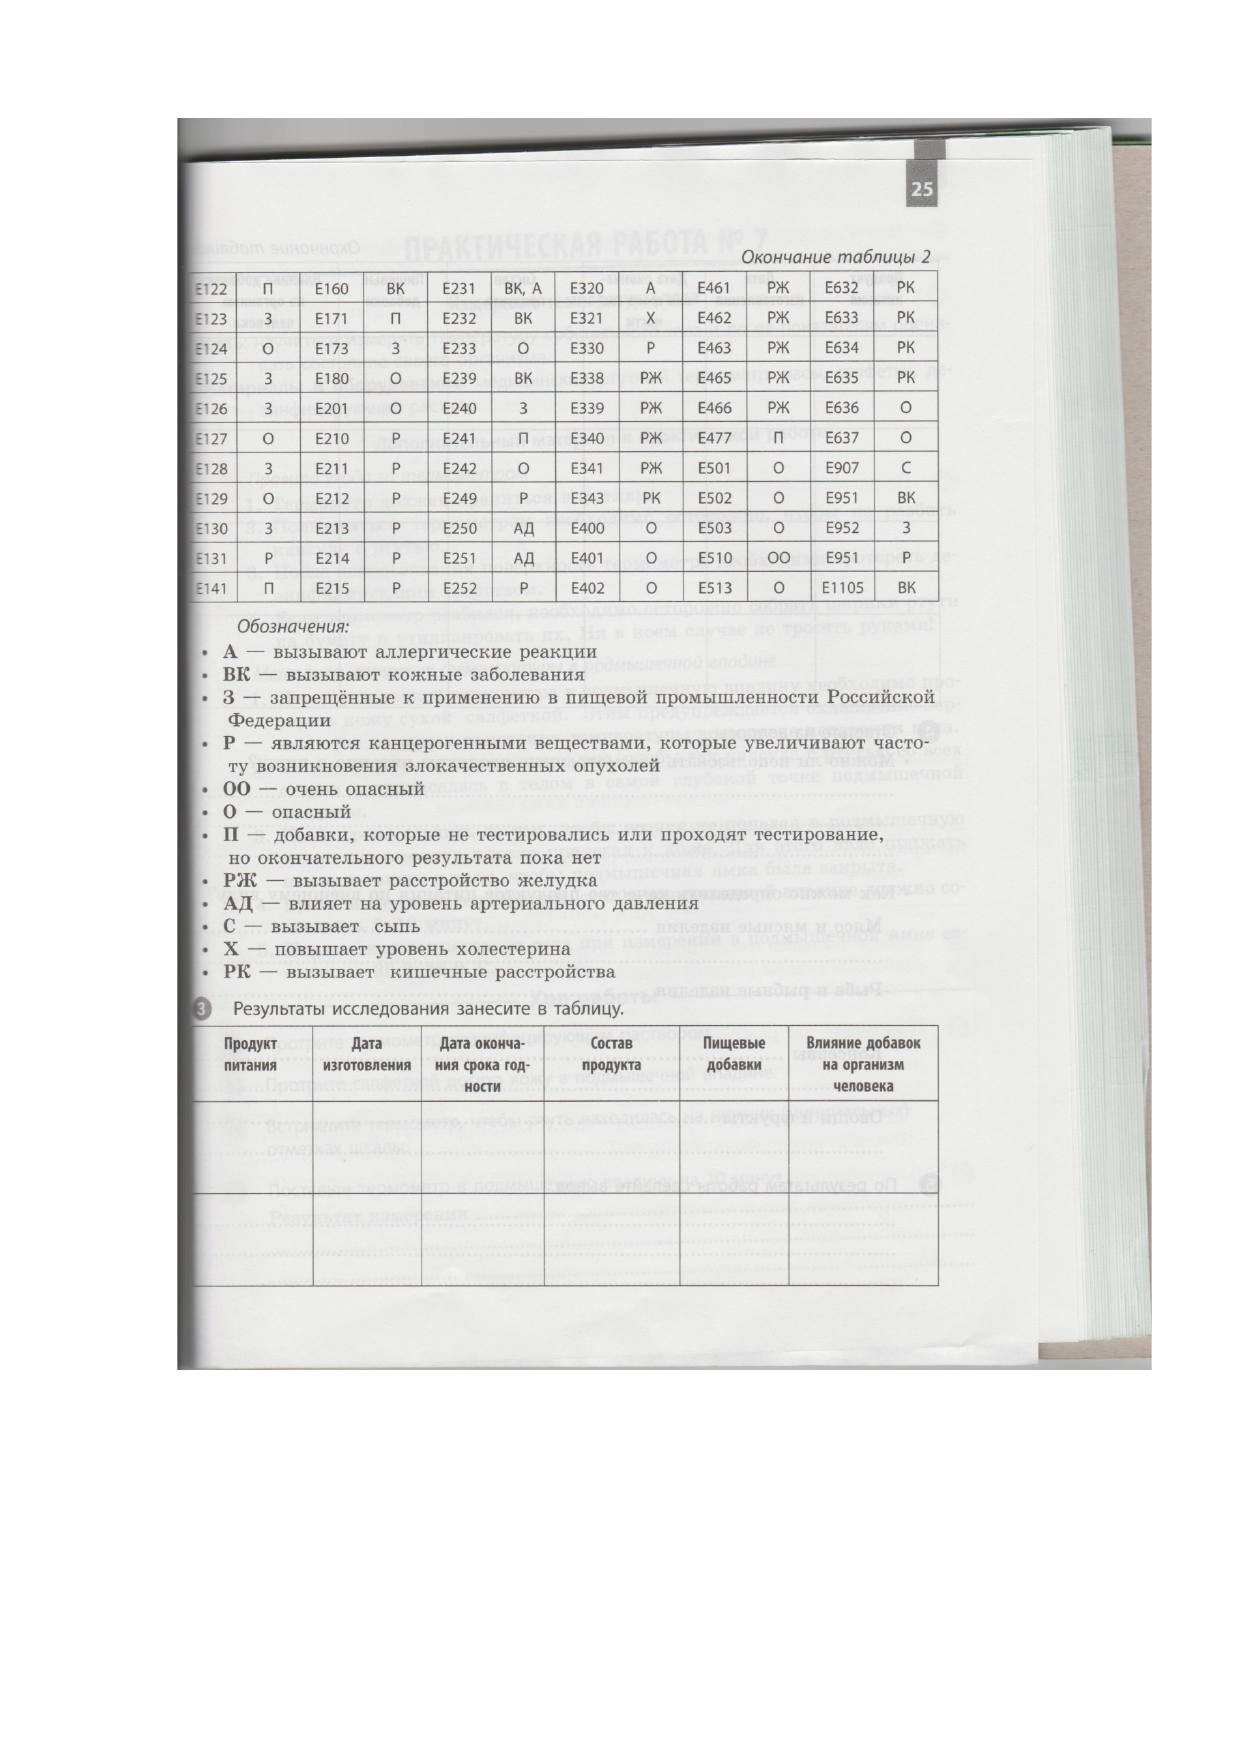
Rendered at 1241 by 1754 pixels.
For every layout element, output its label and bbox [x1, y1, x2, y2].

picture [177, 118, 1152, 1370]
